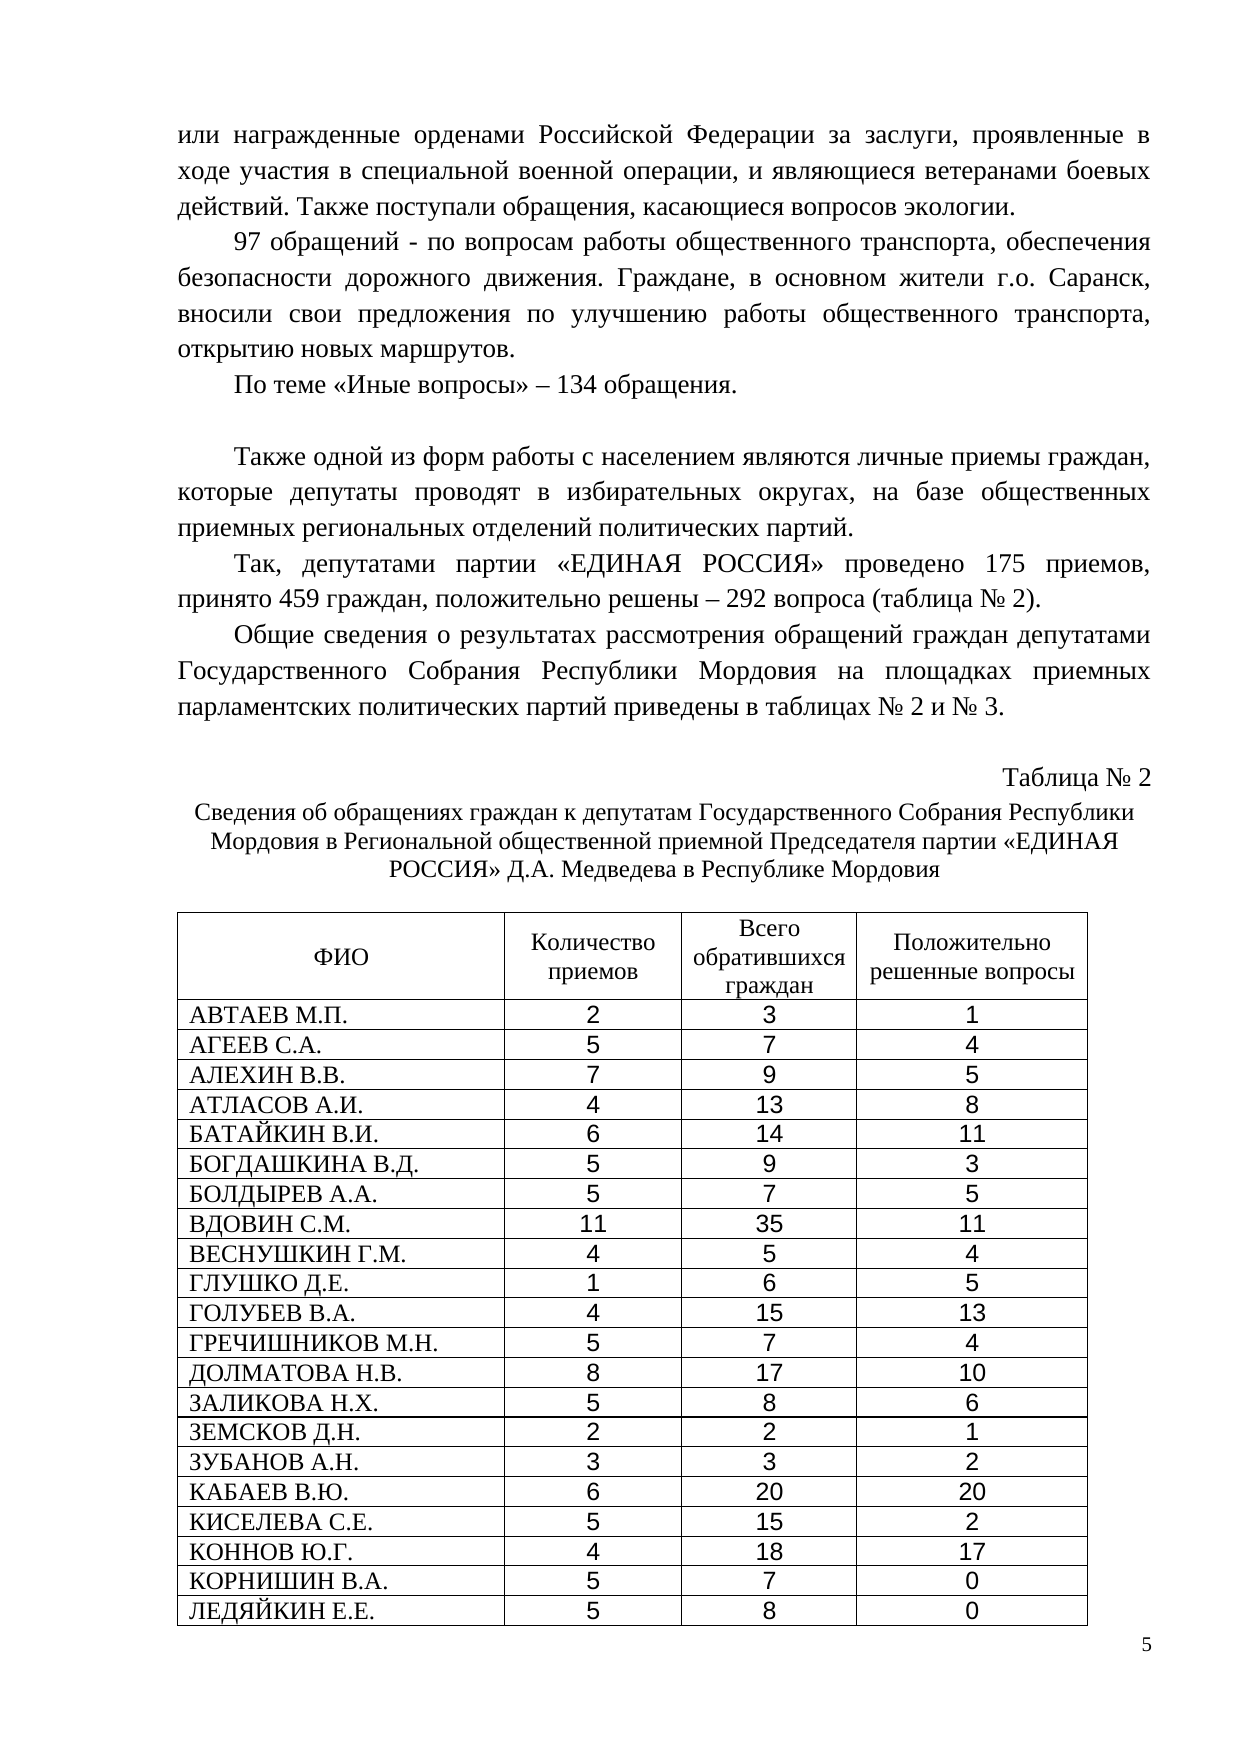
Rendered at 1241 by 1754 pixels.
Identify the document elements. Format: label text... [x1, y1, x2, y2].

table_cell 20 [857, 1477, 1087, 1506]
table_cell 5 [505, 1566, 681, 1595]
table_cell КАБАЕВ В.Ю. [178, 1477, 504, 1506]
table_cell 5 [857, 1269, 1087, 1297]
table_cell 8 [682, 1388, 856, 1416]
table_cell 3 [682, 1000, 856, 1029]
table_cell 8 [682, 1596, 856, 1625]
table_cell 3 [505, 1447, 681, 1476]
table_cell 0 [857, 1596, 1087, 1625]
table_cell АГЕЕВ С.А. [178, 1030, 504, 1059]
table_cell 2 [505, 1000, 681, 1029]
table_cell 0 [857, 1566, 1087, 1595]
table_cell БАТАЙКИН В.И. [178, 1120, 504, 1148]
table_header Всего обратившихся граждан [682, 913, 856, 999]
table_cell АВТАЕВ М.П. [178, 1000, 504, 1029]
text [177, 118, 1152, 221]
table_cell КИСЕЛЕВА С.Е. [178, 1507, 504, 1536]
table_cell БОГДАШКИНА В.Д. [178, 1149, 504, 1178]
table_cell 5 [505, 1149, 681, 1178]
table_cell 4 [857, 1239, 1087, 1267]
table_cell КОРНИШИН В.А. [178, 1566, 504, 1595]
table_cell ЛЕДЯЙКИН Е.Е. [178, 1596, 504, 1625]
table_header Положительно решенные вопросы [857, 913, 1087, 999]
table_cell 14 [682, 1120, 856, 1148]
table_cell 17 [682, 1358, 856, 1387]
table_cell 7 [682, 1179, 856, 1208]
text Таблица № 2 [177, 761, 1152, 792]
table_cell 6 [682, 1269, 856, 1297]
table_cell 5 [682, 1239, 856, 1267]
text По теме «Иные вопросы» – 134 обращения. [177, 368, 1152, 399]
table_cell 5 [857, 1179, 1087, 1208]
table_cell ДОЛМАТОВА Н.В. [178, 1358, 504, 1387]
table_cell 2 [505, 1418, 681, 1446]
table_cell 2 [682, 1418, 856, 1446]
text Сведения об обращениях граждан к депутатам Государственного Собрания Республики Мордовия в Региональной общественной приемной Председателя партии «ЕДИНАЯ РОССИЯ» Д.А. Медведева в Республике Мордовия [177, 797, 1152, 883]
table_cell 15 [682, 1507, 856, 1536]
table_cell 4 [505, 1090, 681, 1118]
table_cell 7 [505, 1060, 681, 1089]
table_cell 18 [682, 1537, 856, 1565]
table_cell 5 [505, 1388, 681, 1416]
table_cell ЗАЛИКОВА Н.Х. [178, 1388, 504, 1416]
table_cell 5 [505, 1179, 681, 1208]
table_cell 11 [857, 1120, 1087, 1148]
table_cell КОННОВ Ю.Г. [178, 1537, 504, 1565]
table_cell 6 [505, 1477, 681, 1506]
table_header ФИО [178, 913, 504, 999]
text Также одной из форм работы с населением являются личные приемы граждан, которые депутаты проводят в избирательных округах, на базе общественных приемных региональных отделений политических партий. [177, 440, 1152, 542]
table_cell ГРЕЧИШНИКОВ М.Н. [178, 1328, 504, 1357]
table_cell 4 [505, 1537, 681, 1565]
table_cell 11 [505, 1209, 681, 1238]
table_cell 15 [682, 1298, 856, 1327]
table_cell 17 [857, 1537, 1087, 1565]
table_cell 4 [505, 1298, 681, 1327]
table_cell 7 [682, 1030, 856, 1059]
table_cell 5 [505, 1030, 681, 1059]
table_cell 2 [857, 1447, 1087, 1476]
table_cell 13 [857, 1298, 1087, 1327]
table_cell 13 [682, 1090, 856, 1118]
table_cell 3 [682, 1447, 856, 1476]
table_cell 4 [505, 1239, 681, 1267]
table_cell 35 [682, 1209, 856, 1238]
table_cell 5 [505, 1596, 681, 1625]
table_cell ГОЛУБЕВ В.А. [178, 1298, 504, 1327]
table_cell БОЛДЫРЕВ А.А. [178, 1179, 504, 1208]
text Так, депутатами партии «ЕДИНАЯ РОССИЯ» проведено 175 приемов, принято 459 граждан, положительно решены – 292 вопроса (таблица № 2). [177, 547, 1152, 614]
table_cell 8 [857, 1090, 1087, 1118]
table_cell 10 [857, 1358, 1087, 1387]
table_cell ГЛУШКО Д.Е. [178, 1269, 504, 1297]
table_cell 11 [857, 1209, 1087, 1238]
table_cell АЛЕХИН В.В. [178, 1060, 504, 1089]
table_cell 9 [682, 1060, 856, 1089]
table_cell 3 [857, 1149, 1087, 1178]
table_cell 8 [505, 1358, 681, 1387]
table_cell 5 [505, 1328, 681, 1357]
table_cell 4 [857, 1328, 1087, 1357]
table_cell ЗЕМСКОВ Д.Н. [178, 1418, 504, 1446]
table_cell 6 [857, 1388, 1087, 1416]
text Общие сведения о результатах рассмотрения обращений граждан депутатами Государственного Собрания Республики Мордовия на площадках приемных парламентских политических партий приведены в таблицах № 2 и № 3. [177, 618, 1152, 721]
table_cell ВДОВИН С.М. [178, 1209, 504, 1238]
table_cell 1 [505, 1269, 681, 1297]
table_cell 1 [857, 1418, 1087, 1446]
table_cell 2 [857, 1507, 1087, 1536]
table_cell ВЕСНУШКИН Г.М. [178, 1239, 504, 1267]
table_cell 5 [505, 1507, 681, 1536]
table_cell 7 [682, 1566, 856, 1595]
table_cell 9 [682, 1149, 856, 1178]
table_cell 20 [682, 1477, 856, 1506]
table_cell ЗУБАНОВ А.Н. [178, 1447, 504, 1476]
table_cell 5 [857, 1060, 1087, 1089]
table_cell 7 [682, 1328, 856, 1357]
table_header Количество приемов [505, 913, 681, 999]
table_cell 4 [857, 1030, 1087, 1059]
table_cell 6 [505, 1120, 681, 1148]
table_cell АТЛАСОВ А.И. [178, 1090, 504, 1118]
text 97 обращений - по вопросам работы общественного транспорта, обеспечения безопасности дорожного движения. Граждане, в основном жители г.о. Саранск, вносили свои предложения по улучшению работы общественного транспорта, открытию новых маршрутов. [177, 225, 1152, 364]
table_cell 1 [857, 1000, 1087, 1029]
